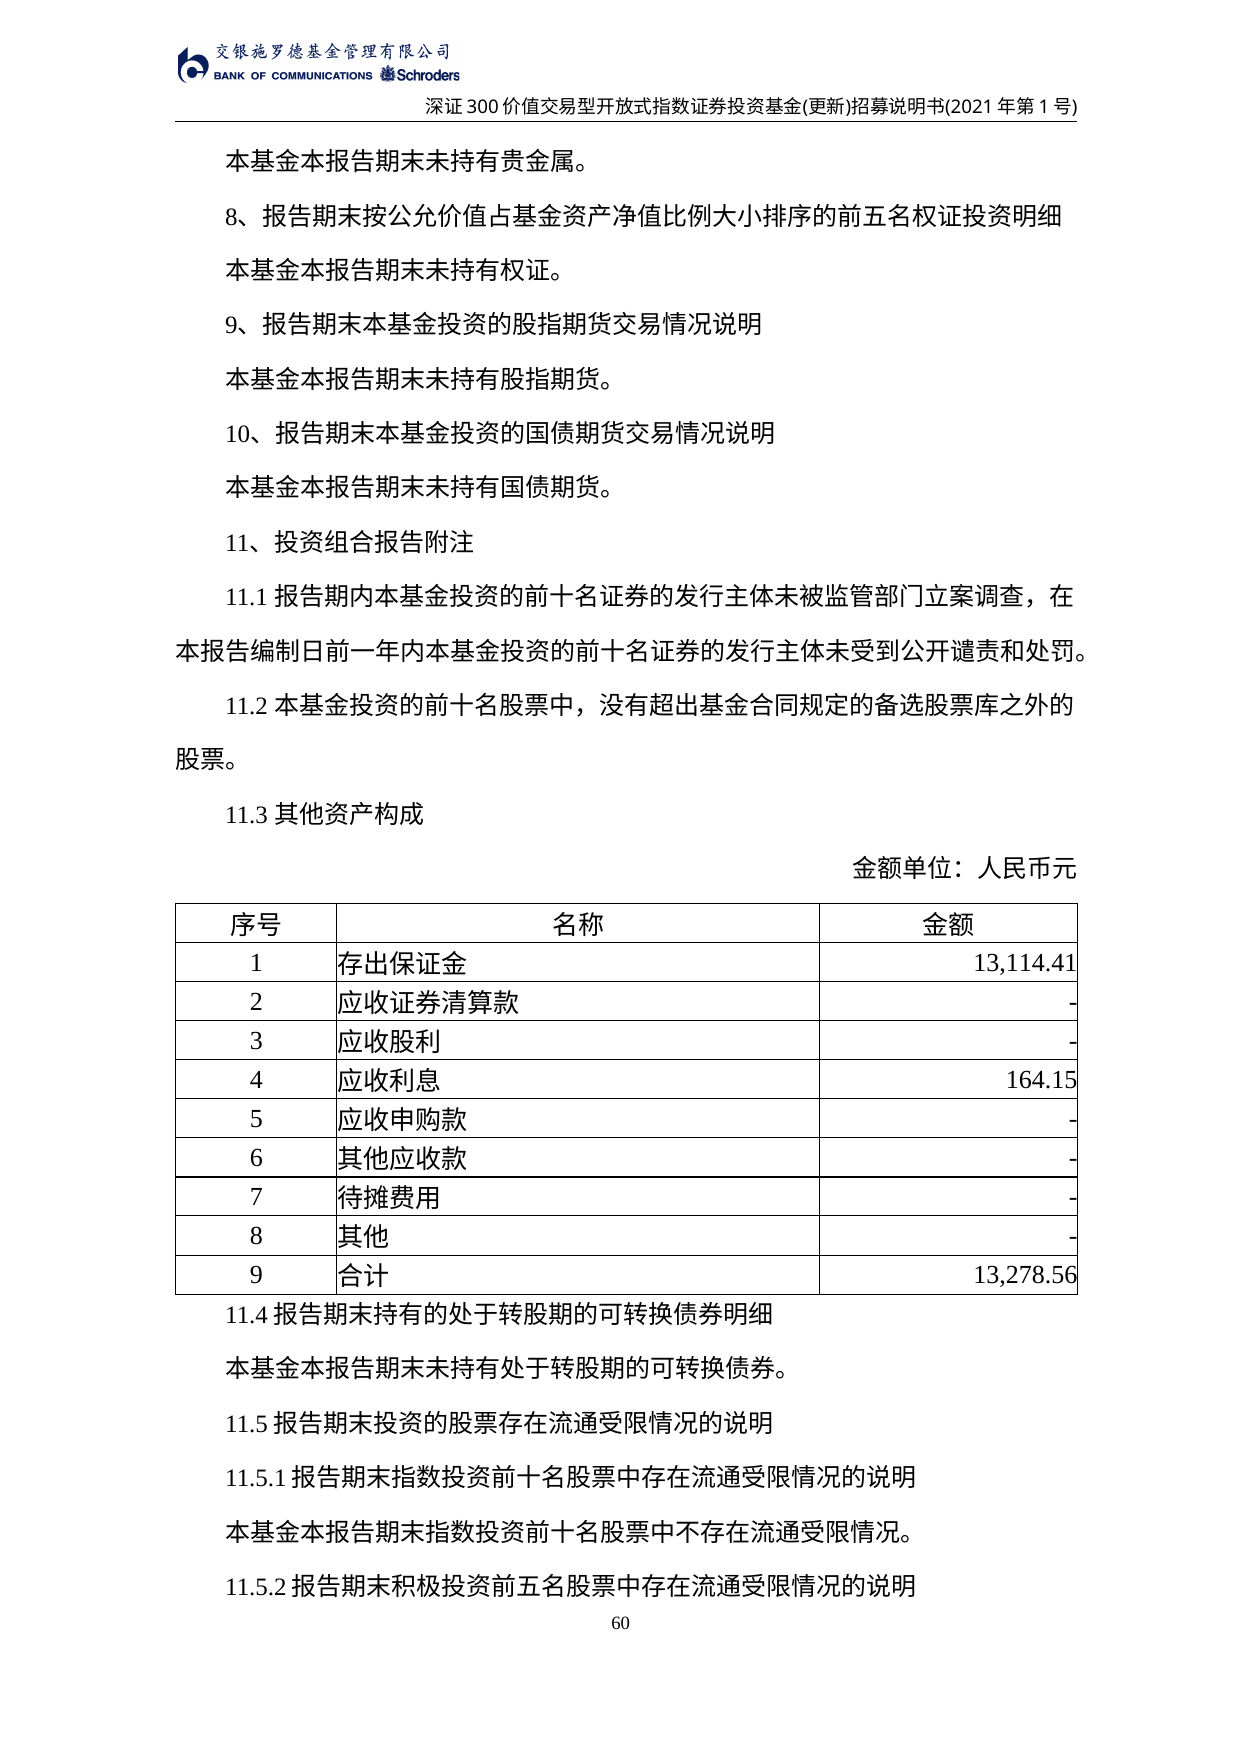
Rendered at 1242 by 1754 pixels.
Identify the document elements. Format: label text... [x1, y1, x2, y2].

text 9、报告期末本基金投资的股指期货交易情况说明 [175, 305, 1077, 341]
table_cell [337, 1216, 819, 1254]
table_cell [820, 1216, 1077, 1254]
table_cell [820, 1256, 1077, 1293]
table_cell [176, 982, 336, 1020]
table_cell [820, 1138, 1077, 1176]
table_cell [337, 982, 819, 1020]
text 金额单位：人民币元 [175, 848, 1077, 885]
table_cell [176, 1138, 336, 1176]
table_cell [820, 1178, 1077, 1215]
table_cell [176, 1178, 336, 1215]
text 本基金本报告期末未持有股指期货。 [175, 359, 1077, 395]
text 11.5.1报告期末指数投资前十名股票中存在流通受限情况的说明 [175, 1458, 1077, 1494]
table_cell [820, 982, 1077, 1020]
text 11.5.2报告期末积极投资前五名股票中存在流通受限情况的说明 [175, 1566, 1077, 1603]
text 11.1 报告期内本基金投资的前十名证券的发行主体未被监管部门立案调查，在本报告编制日前一年内本基金投资的前十名证券的发行主体未受到公开谴责和处罚。 [175, 577, 1077, 667]
text 本基金本报告期末指数投资前十名股票中不存在流通受限情况。 [175, 1512, 1077, 1548]
text 11.2 本基金投资的前十名股票中，没有超出基金合同规定的备选股票库之外的股票。 [175, 685, 1077, 776]
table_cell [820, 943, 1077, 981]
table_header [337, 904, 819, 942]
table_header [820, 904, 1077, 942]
text 11、投资组合报告附注 [175, 522, 1077, 558]
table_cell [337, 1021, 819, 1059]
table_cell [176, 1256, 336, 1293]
text 本基金本报告期末未持有处于转股期的可转换债券。 [175, 1349, 1077, 1385]
picture [178, 43, 460, 83]
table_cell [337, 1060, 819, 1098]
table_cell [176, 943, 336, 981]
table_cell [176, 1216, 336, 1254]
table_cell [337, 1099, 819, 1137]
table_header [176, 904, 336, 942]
text 本基金本报告期末未持有国债期货。 [175, 468, 1077, 504]
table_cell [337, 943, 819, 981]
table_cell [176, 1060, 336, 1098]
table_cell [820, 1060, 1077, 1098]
text 10、报告期末本基金投资的国债期货交易情况说明 [175, 413, 1077, 450]
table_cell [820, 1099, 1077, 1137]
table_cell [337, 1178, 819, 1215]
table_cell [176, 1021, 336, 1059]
text 本基金本报告期末未持有权证。 [175, 250, 1077, 287]
text 11.4报告期末持有的处于转股期的可转换债券明细 [175, 1295, 1077, 1331]
text 本基金本报告期末未持有贵金属。 [175, 142, 1077, 178]
text 11.5报告期末投资的股票存在流通受限情况的说明 [175, 1403, 1077, 1439]
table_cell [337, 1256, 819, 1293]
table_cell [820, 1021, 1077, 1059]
text 11.3 其他资产构成 [175, 794, 1077, 830]
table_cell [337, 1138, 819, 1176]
text 8、报告期末按公允价值占基金资产净值比例大小排序的前五名权证投资明细 [175, 196, 1077, 232]
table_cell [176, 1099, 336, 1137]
